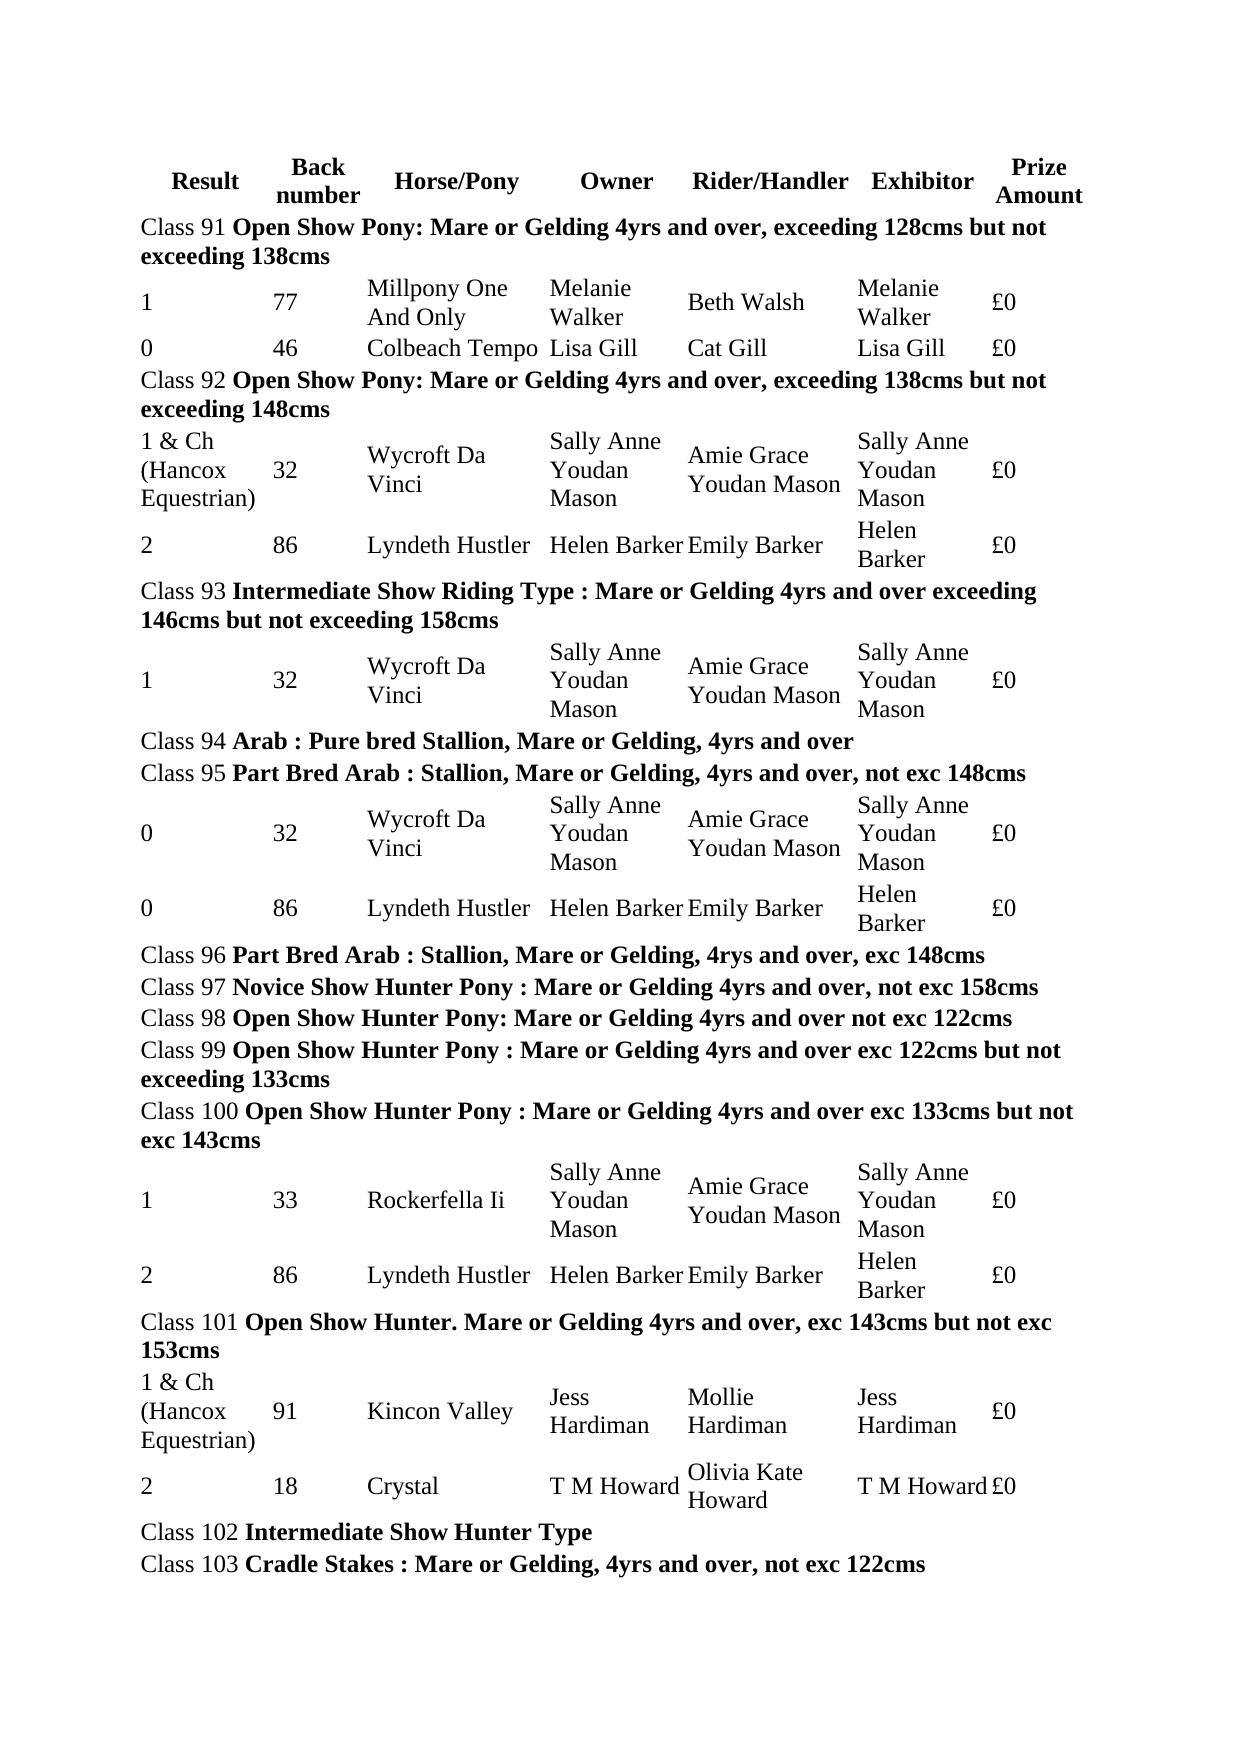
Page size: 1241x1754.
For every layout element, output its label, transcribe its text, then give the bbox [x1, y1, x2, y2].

table_cell Sally Anne Youdan Mason [856, 424, 989, 514]
table_cell Emily Barker [686, 514, 856, 574]
table_cell £0 [990, 1366, 1088, 1455]
table_cell Helen Barker [856, 1244, 989, 1305]
table_cell Helen Barker [856, 878, 989, 938]
table_cell Class 100 Open Show Hunter Pony : Mare or Gelding 4yrs and over exc 133cms but not exc 143cms [139, 1094, 1088, 1155]
table_cell 33 [271, 1155, 365, 1244]
table_cell Helen Barker [856, 514, 989, 574]
table_cell £0 [990, 1244, 1088, 1305]
table_cell Amie Grace Youdan Mason [686, 424, 856, 514]
table_cell Melanie Walker [548, 271, 686, 332]
table_cell 0 [139, 332, 271, 364]
table_cell Wycroft Da Vinci [365, 424, 548, 514]
table_cell Sally Anne Youdan Mason [856, 635, 989, 724]
table_cell Amie Grace Youdan Mason [686, 635, 856, 724]
table_cell 1 [139, 271, 271, 332]
table_cell 2 [139, 514, 271, 574]
table_header Exhibitor [856, 150, 989, 211]
table_cell 0 [139, 788, 271, 877]
table_header Prize Amount [990, 150, 1088, 211]
table_cell Class 92 Open Show Pony: Mare or Gelding 4yrs and over, exceeding 138cms but not exceeding 148cms [139, 364, 1088, 424]
table_cell £0 [990, 514, 1088, 574]
table_cell Cat Gill [686, 332, 856, 364]
table_cell 91 [271, 1366, 365, 1455]
table_header Owner [548, 150, 686, 211]
table_cell Class 101 Open Show Hunter. Mare or Gelding 4yrs and over, exc 143cms but not exc 153cms [139, 1305, 1088, 1366]
table_cell Wycroft Da Vinci [365, 635, 548, 724]
table_cell 1 [139, 1155, 271, 1244]
table_cell £0 [990, 878, 1088, 938]
table_cell Wycroft Da Vinci [365, 788, 548, 877]
table_cell £0 [990, 635, 1088, 724]
table_cell Helen Barker [548, 1244, 686, 1305]
table_cell Sally Anne Youdan Mason [856, 788, 989, 877]
table_cell 86 [271, 1244, 365, 1305]
table_cell Class 95 Part Bred Arab : Stallion, Mare or Gelding, 4yrs and over, not exc 148cms [139, 756, 1088, 788]
table_cell Class 102 Intermediate Show Hunter Type [139, 1516, 1088, 1547]
table_cell Sally Anne Youdan Mason [856, 1155, 989, 1244]
table_cell Melanie Walker [856, 271, 989, 332]
table_cell 32 [271, 635, 365, 724]
table_cell 46 [271, 332, 365, 364]
table_header Back number [271, 150, 365, 211]
table_cell 86 [271, 878, 365, 938]
table_header Rider/Handler [686, 150, 856, 211]
table_cell Class 91 Open Show Pony: Mare or Gelding 4yrs and over, exceeding 128cms but not exceeding 138cms [139, 211, 1088, 271]
table_cell Lyndeth Hustler [365, 1244, 548, 1305]
table_cell 1 [139, 635, 271, 724]
table_cell Amie Grace Youdan Mason [686, 788, 856, 877]
table_cell Emily Barker [686, 1244, 856, 1305]
table_cell T M Howard [548, 1455, 686, 1516]
table_cell Kincon Valley [365, 1366, 548, 1455]
table_cell 86 [271, 514, 365, 574]
table_cell Olivia Kate Howard [686, 1455, 856, 1516]
table_cell 32 [271, 788, 365, 877]
table_cell 2 [139, 1455, 271, 1516]
table_cell 77 [271, 271, 365, 332]
table_cell £0 [990, 332, 1088, 364]
table_cell Amie Grace Youdan Mason [686, 1155, 856, 1244]
table_cell Class 99 Open Show Hunter Pony : Mare or Gelding 4yrs and over exc 122cms but not exceeding 133cms [139, 1034, 1088, 1094]
table_cell £0 [990, 1155, 1088, 1244]
table_cell 1 & Ch (Hancox Equestrian) [139, 1366, 271, 1455]
table_cell Colbeach Tempo [365, 332, 548, 364]
table_header Result [139, 150, 271, 211]
table_cell Rockerfella Ii [365, 1155, 548, 1244]
table_cell £0 [990, 1455, 1088, 1516]
table_cell Lisa Gill [856, 332, 989, 364]
table_cell Sally Anne Youdan Mason [548, 788, 686, 877]
table_cell Lisa Gill [548, 332, 686, 364]
table_cell Class 97 Novice Show Hunter Pony : Mare or Gelding 4yrs and over, not exc 158cms [139, 970, 1088, 1002]
table_cell Sally Anne Youdan Mason [548, 1155, 686, 1244]
table_cell Helen Barker [548, 514, 686, 574]
table_cell Jess Hardiman [548, 1366, 686, 1455]
table_cell Beth Walsh [686, 271, 856, 332]
table_cell Crystal [365, 1455, 548, 1516]
table_cell 1 & Ch (Hancox Equestrian) [139, 424, 271, 514]
table_cell £0 [990, 424, 1088, 514]
table_cell Lyndeth Hustler [365, 514, 548, 574]
table_cell Helen Barker [548, 878, 686, 938]
table_cell Lyndeth Hustler [365, 878, 548, 938]
table_cell £0 [990, 788, 1088, 877]
table_cell Class 94 Arab : Pure bred Stallion, Mare or Gelding, 4yrs and over [139, 724, 1088, 756]
table_cell 0 [139, 878, 271, 938]
table_header Horse/Pony [365, 150, 548, 211]
table_cell Sally Anne Youdan Mason [548, 635, 686, 724]
table_cell Emily Barker [686, 878, 856, 938]
table_cell Sally Anne Youdan Mason [548, 424, 686, 514]
table_cell Class 103 Cradle Stakes : Mare or Gelding, 4yrs and over, not exc 122cms [139, 1548, 1088, 1579]
table_cell Class 96 Part Bred Arab : Stallion, Mare or Gelding, 4rys and over, exc 148cms [139, 938, 1088, 970]
table_cell T M Howard [856, 1455, 989, 1516]
table_cell 18 [271, 1455, 365, 1516]
table_cell Millpony One And Only [365, 271, 548, 332]
table_cell 2 [139, 1244, 271, 1305]
table_cell 32 [271, 424, 365, 514]
table_cell £0 [990, 271, 1088, 332]
table_cell Mollie Hardiman [686, 1366, 856, 1455]
table_cell Class 98 Open Show Hunter Pony: Mare or Gelding 4yrs and over not exc 122cms [139, 1002, 1088, 1034]
table_cell Class 93 Intermediate Show Riding Type : Mare or Gelding 4yrs and over exceeding 146cms but not exceeding 158cms [139, 574, 1088, 635]
table_cell Jess Hardiman [856, 1366, 989, 1455]
